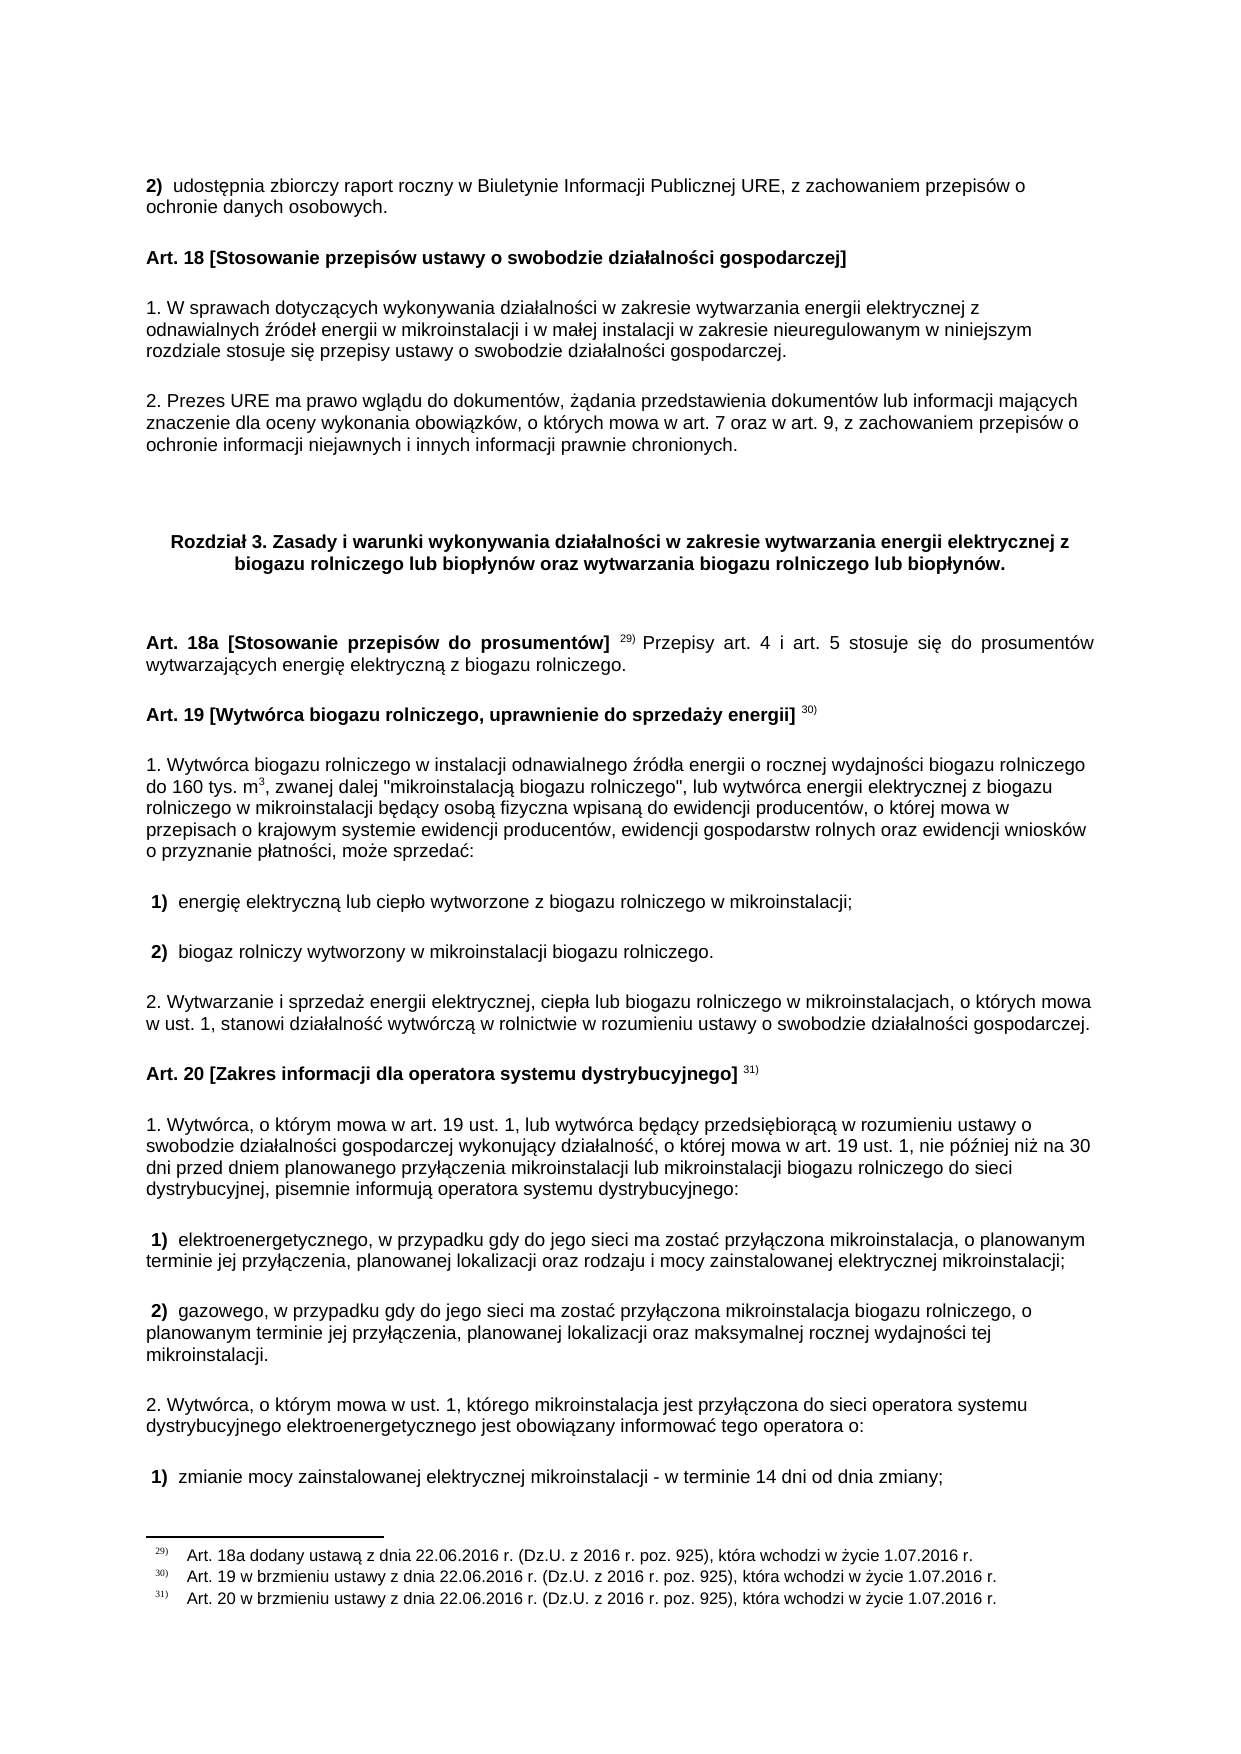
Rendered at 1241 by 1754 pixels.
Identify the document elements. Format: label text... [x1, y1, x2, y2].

text 2. Wytwarzanie i sprzedaż energii elektrycznej, ciepła lub biogazu rolniczego w mikroinstalacjach, o których mowa w ust. 1, stanowi działalność wytwórczą w rolnictwie w rozumieniu ustawy o swobodzie działalności gospodarczej. [146, 991, 1094, 1034]
text Art. 19 [Wytwórca biogazu rolniczego, uprawnienie do sprzedaży energii] 30) [146, 704, 1094, 725]
text 1) elektroenergetycznego, w przypadku gdy do jego sieci ma zostać przyłączona mikroinstalacja, o planowanym terminie jej przyłączenia, planowanej lokalizacji oraz rodzaju i mocy zainstalowanej elektrycznej mikroinstalacji; [146, 1228, 1094, 1271]
text 2. Prezes URE ma prawo wglądu do dokumentów, żądania przedstawienia dokumentów lub informacji mających znaczenie dla oceny wykonania obowiązków, o których mowa w art. 7 oraz w art. 9, z zachowaniem przepisów o ochronie informacji niejawnych i innych informacji prawnie chronionych. [146, 390, 1094, 455]
text Art. 18 [Stosowanie przepisów ustawy o swobodzie działalności gospodarczej] [146, 246, 1094, 268]
text 1. Wytwórca, o którym mowa w art. 19 ust. 1, lub wytwórca będący przedsiębiorącą w rozumieniu ustawy o swobodzie działalności gospodarczej wykonujący działalność, o której mowa w art. 19 ust. 1, nie później niż na 30 dni przed dniem planowanego przyłączenia mikroinstalacji lub mikroinstalacji biogazu rolniczego do sieci dystrybucyjnej, pisemnie informują operatora systemu dystrybucyjnego: [146, 1113, 1094, 1199]
text 1. Wytwórca biogazu rolniczego w instalacji odnawialnego źródła energii o rocznej wydajności biogazu rolniczego do 160 tys. m3, zwanej dalej "mikroinstalacją biogazu rolniczego", lub wytwórca energii elektrycznej z biogazu rolniczego w mikroinstalacji będący osobą fizyczna wpisaną do ewidencji producentów, o której mowa w przepisach o krajowym systemie ewidencji producentów, ewidencji gospodarstw rolnych oraz ewidencji wniosków o przyznanie płatności, może sprzedać: [146, 754, 1094, 862]
text Art. 18a [Stosowanie przepisów do prosumentów] 29) Przepisy art. 4 i art. 5 stosuje się do prosumentów wytwarzających energię elektryczną z biogazu rolniczego. [146, 632, 1094, 675]
text 1) zmianie mocy zainstalowanej elektrycznej mikroinstalacji - w terminie 14 dni od dnia zmiany; [146, 1466, 1094, 1487]
text 2) biogaz rolniczy wytworzony w mikroinstalacji biogazu rolniczego. [146, 941, 1094, 962]
text 2) gazowego, w przypadku gdy do jego sieci ma zostać przyłączona mikroinstalacja biogazu rolniczego, o planowanym terminie jej przyłączenia, planowanej lokalizacji oraz maksymalnej rocznej wydajności tej mikroinstalacji. [146, 1300, 1094, 1365]
text 2. Wytwórca, o którym mowa w ust. 1, którego mikroinstalacja jest przyłączona do sieci operatora systemu dystrybucyjnego elektroenergetycznego jest obowiązany informować tego operatora o: [146, 1394, 1094, 1437]
text 1. W sprawach dotyczących wykonywania działalności w zakresie wytwarzania energii elektrycznej z odnawialnych źródeł energii w mikroinstalacji i w małej instalacji w zakresie nieuregulowanym w niniejszym rozdziale stosuje się przepisy ustawy o swobodzie działalności gospodarczej. [146, 297, 1094, 361]
text 1) energię elektryczną lub ciepło wytworzone z biogazu rolniczego w mikroinstalacji; [146, 891, 1094, 912]
text Rozdział 3. Zasady i warunki wykonywania działalności w zakresie wytwarzania energii elektrycznej z biogazu rolniczego lub biopłynów oraz wytwarzania biogazu rolniczego lub biopłynów. [146, 531, 1094, 574]
text 2) udostępnia zbiorczy raport roczny w Biuletynie Informacji Publicznej URE, z zachowaniem przepisów o ochronie danych osobowych. [146, 174, 1094, 218]
text Art. 20 [Zakres informacji dla operatora systemu dystrybucyjnego] 31) [146, 1063, 1094, 1084]
